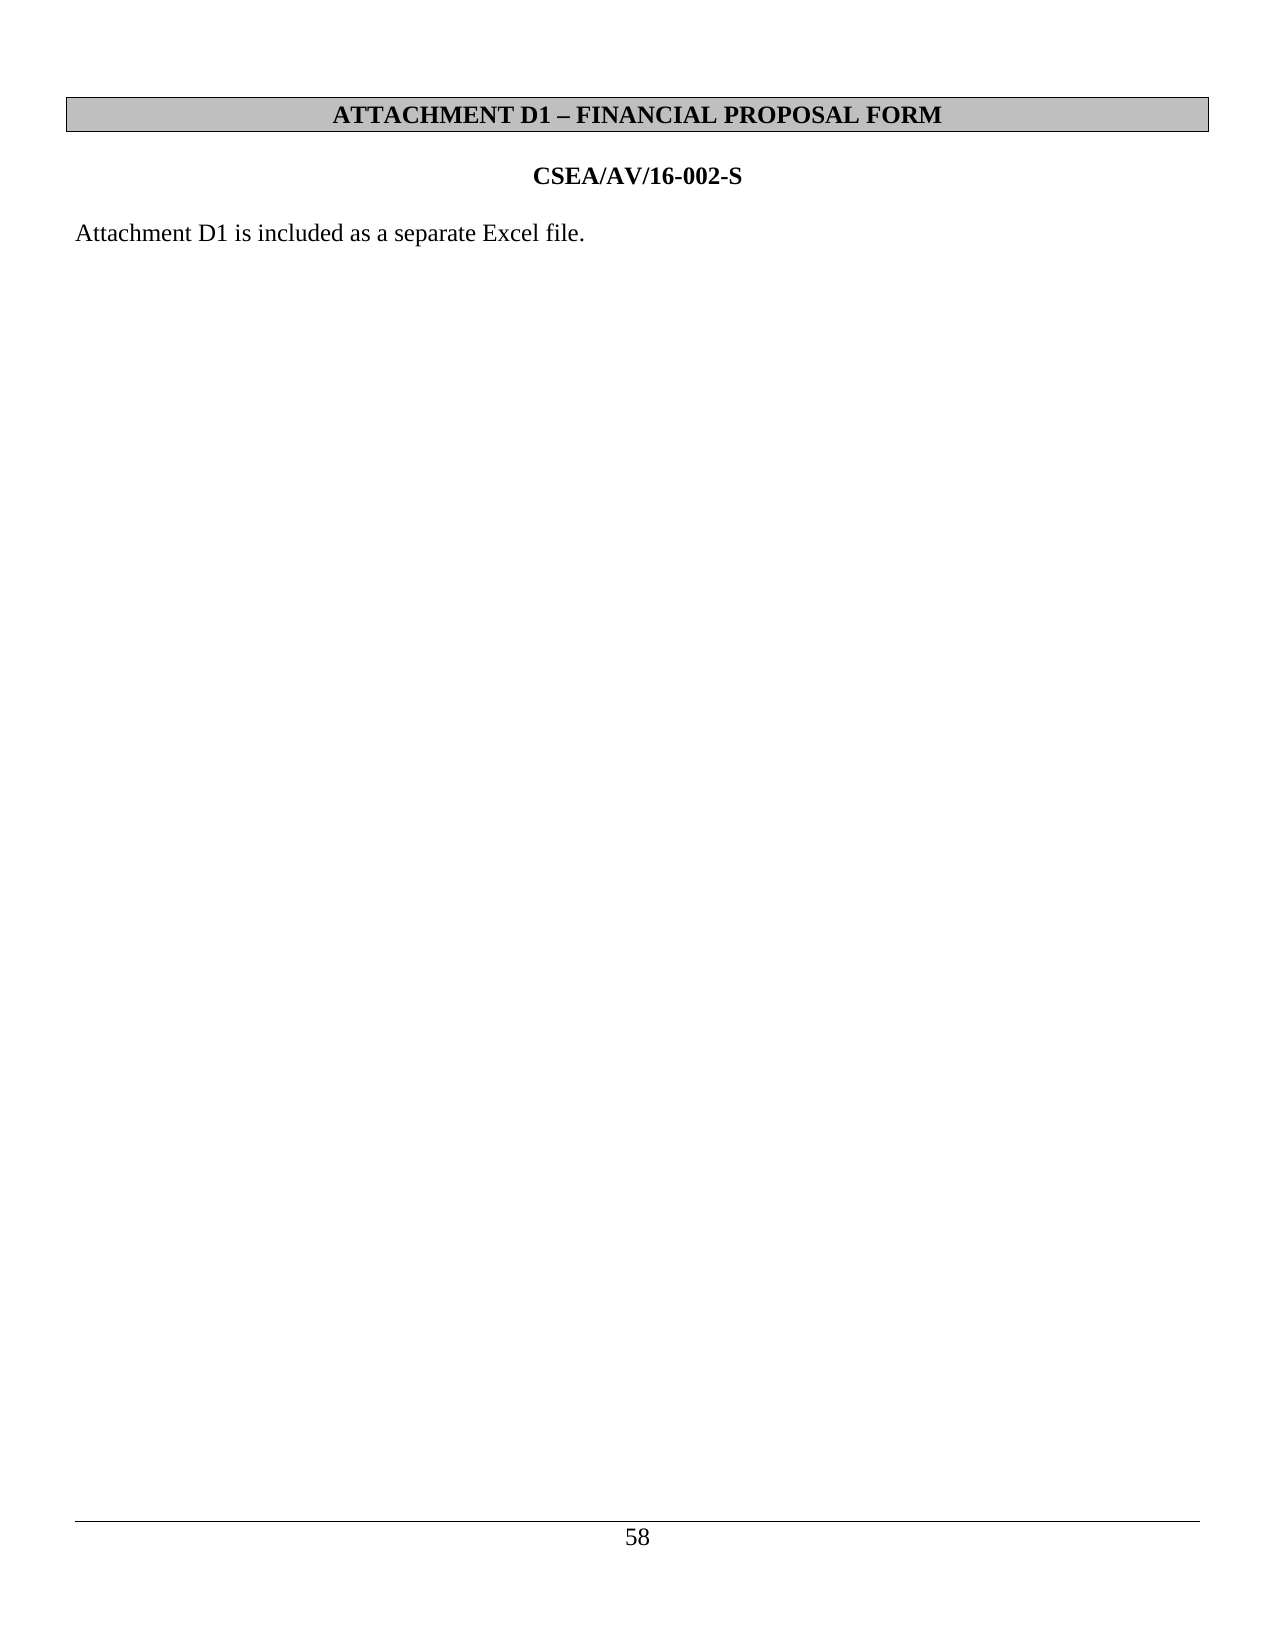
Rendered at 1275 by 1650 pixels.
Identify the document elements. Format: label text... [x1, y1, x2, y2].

text ATTACHMENT D1 – FINANCIAL PROPOSAL FORM [67, 98, 1208, 131]
text Attachment D1 is included as a separate Excel file. [75, 218, 1200, 247]
text CSEA/AV/16-002-S [75, 161, 1200, 190]
